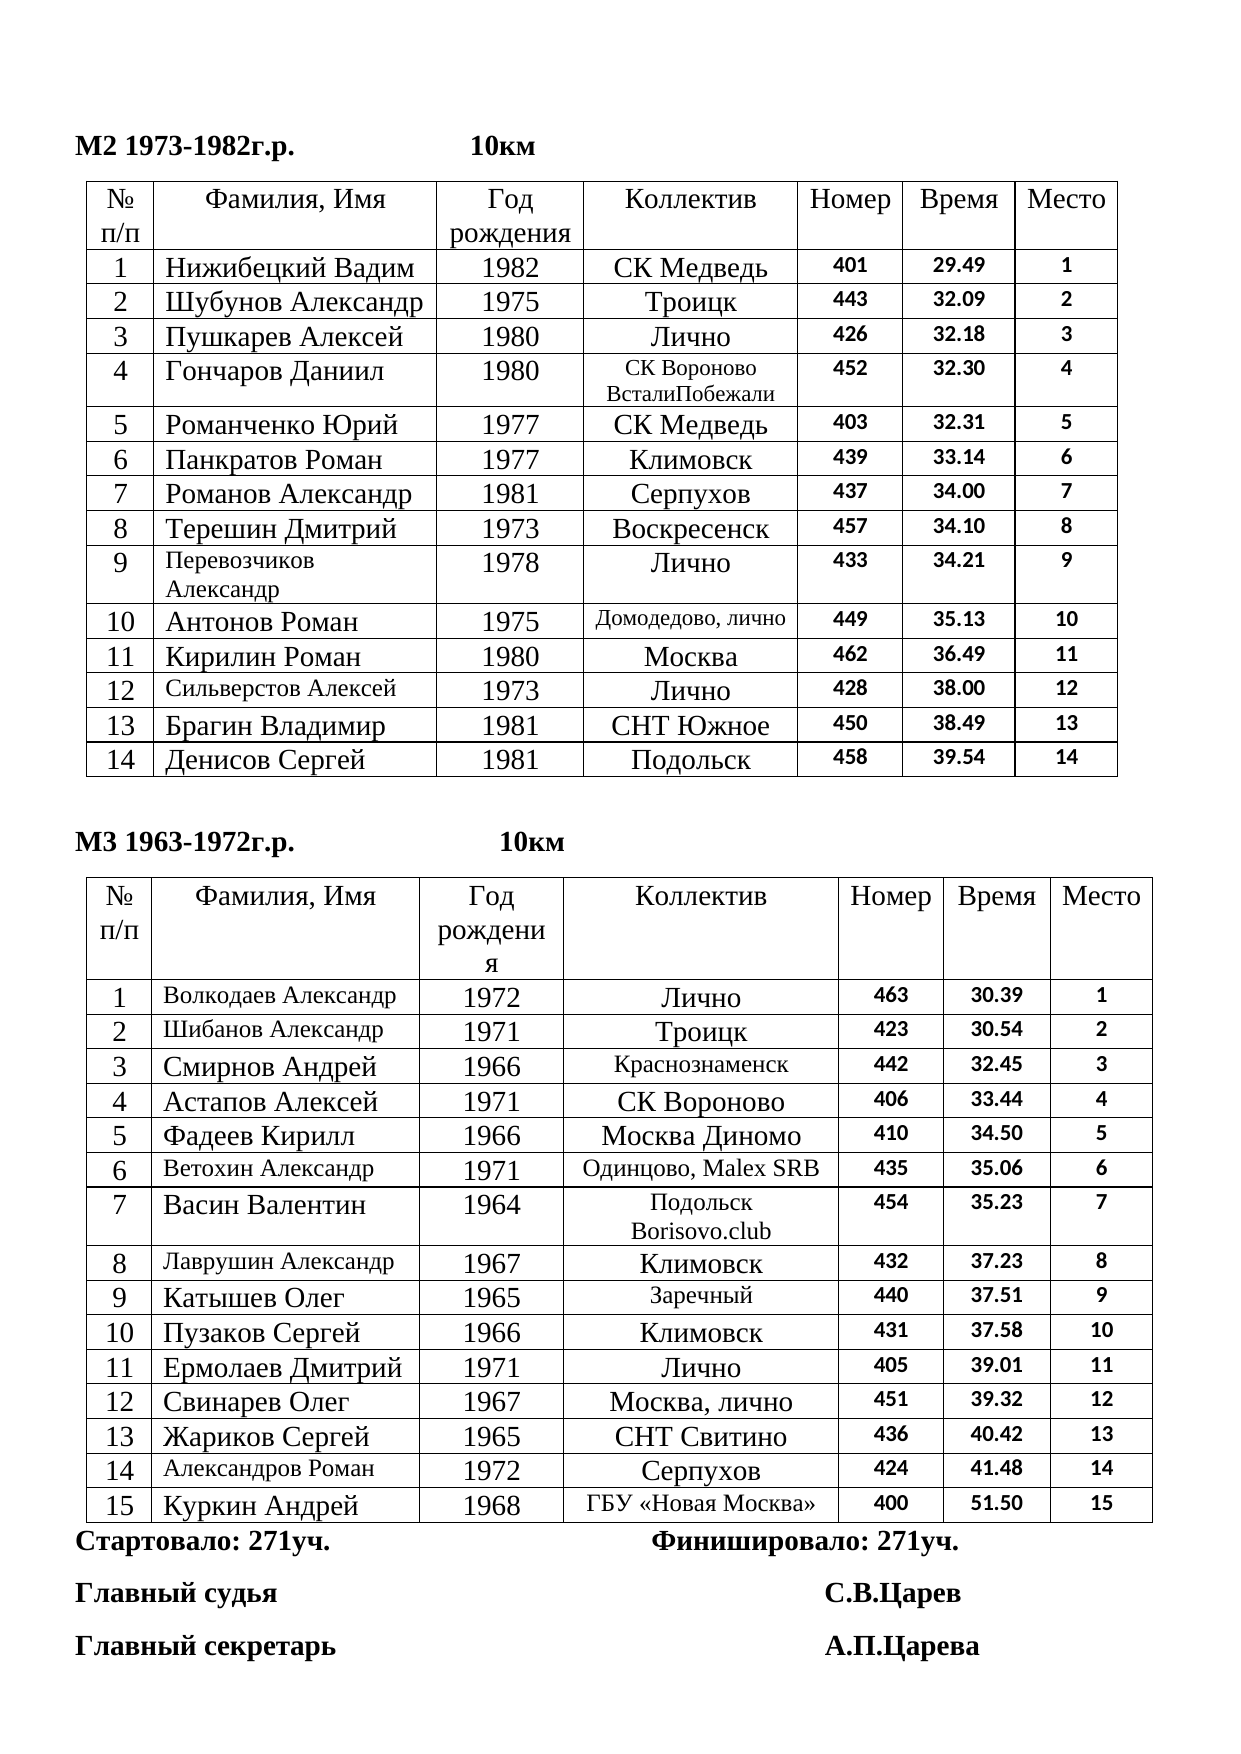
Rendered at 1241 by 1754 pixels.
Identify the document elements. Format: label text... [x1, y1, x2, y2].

table_cell 39.32 [944, 1384, 1050, 1418]
table_cell 1981 [437, 708, 583, 741]
table_header Место [1051, 878, 1152, 979]
table_cell 450 [798, 708, 902, 741]
table_cell 433 [798, 546, 902, 603]
table_cell 3 [87, 319, 153, 352]
table_cell 462 [798, 639, 902, 672]
table_cell 5 [87, 1118, 151, 1152]
table_cell 2 [87, 284, 153, 318]
table_cell 32.45 [944, 1049, 1050, 1083]
table_cell 454 [839, 1188, 943, 1245]
table_cell 11 [87, 639, 153, 672]
table_cell 14 [1016, 743, 1117, 776]
table_cell 11 [87, 1350, 151, 1383]
table_cell 451 [839, 1384, 943, 1418]
table_cell 1975 [437, 604, 583, 638]
table_cell Куркин Андрей [152, 1488, 419, 1522]
table_cell 13 [87, 708, 153, 741]
table_cell 2 [87, 1015, 151, 1048]
table_cell 13 [87, 1419, 151, 1452]
table_header № п/п [87, 182, 153, 249]
table_cell 4 [1016, 354, 1117, 406]
table_cell 34.10 [903, 511, 1014, 544]
table_cell СК Медведь [584, 407, 797, 441]
table_cell Брагин Владимир [154, 708, 436, 741]
table_cell 6 [1016, 442, 1117, 475]
table_cell 435 [839, 1153, 943, 1186]
table_cell 11 [1051, 1350, 1152, 1383]
table_cell 432 [839, 1246, 943, 1279]
table_cell 8 [1016, 511, 1117, 544]
table_header Фамилия, Имя [154, 182, 436, 249]
table_cell 38.49 [903, 708, 1014, 741]
table_header Коллектив [564, 878, 838, 979]
table_cell 37.23 [944, 1246, 1050, 1279]
table_cell 32.18 [903, 319, 1014, 352]
table_cell 8 [87, 1246, 151, 1279]
table_cell 431 [839, 1315, 943, 1349]
table_cell 30.39 [944, 980, 1050, 1013]
table_cell 8 [1051, 1246, 1152, 1279]
table_cell 440 [839, 1281, 943, 1314]
table_cell 15 [1051, 1488, 1152, 1522]
table_cell 1966 [420, 1118, 563, 1152]
table_cell 29.49 [903, 250, 1014, 283]
table_cell Москва Диномо [564, 1118, 838, 1152]
table_cell Лично [584, 673, 797, 707]
table_cell 2 [1016, 284, 1117, 318]
table_cell 1971 [420, 1084, 563, 1117]
table_cell Лично [564, 980, 838, 1013]
table_cell 39.01 [944, 1350, 1050, 1383]
table_cell 426 [798, 319, 902, 352]
table_cell Антонов Роман [154, 604, 436, 638]
table_cell 449 [798, 604, 902, 638]
table_header Место [1016, 182, 1117, 249]
table_cell 11 [1016, 639, 1117, 672]
text Стартовало: 271уч. Финишировало: 271уч. [75, 1523, 1165, 1556]
table_cell 1977 [437, 442, 583, 475]
table_cell 10 [87, 1315, 151, 1349]
table_cell 2 [1051, 1015, 1152, 1048]
table_cell 457 [798, 511, 902, 544]
table_cell Пузаков Сергей [152, 1315, 419, 1349]
table_cell Серпухов [564, 1454, 838, 1487]
table_cell 4 [87, 1084, 151, 1117]
table_cell 3 [1051, 1049, 1152, 1083]
table_cell 35.13 [903, 604, 1014, 638]
table_cell 4 [87, 354, 153, 406]
table_cell Кирилин Роман [154, 639, 436, 672]
table_cell 14 [1051, 1454, 1152, 1487]
table_cell Гончаров Даниил [154, 354, 436, 406]
table_cell 30.54 [944, 1015, 1050, 1048]
table_cell Свинарев Олег [152, 1384, 419, 1418]
table_cell 39.54 [903, 743, 1014, 776]
table_cell Климовск [564, 1246, 838, 1279]
table_cell 10 [87, 604, 153, 638]
table_cell 5 [87, 407, 153, 441]
table_cell 1980 [437, 354, 583, 406]
table_cell 1971 [420, 1153, 563, 1186]
table_cell 9 [87, 1281, 151, 1314]
table_cell 14 [87, 1454, 151, 1487]
table_cell Шибанов Александр [152, 1015, 419, 1048]
table_cell Васин Валентин [152, 1188, 419, 1245]
table_cell 9 [1016, 546, 1117, 603]
text М3 1963-1972г.р. 10км [75, 824, 1165, 858]
table_cell 443 [798, 284, 902, 318]
table_cell 1967 [420, 1384, 563, 1418]
table_cell 38.00 [903, 673, 1014, 707]
table_cell Александров Роман [152, 1454, 419, 1487]
table_cell 7 [87, 476, 153, 510]
table_cell СК Медведь [584, 250, 797, 283]
table_cell Воскресенск [584, 511, 797, 544]
table_cell Троицк [584, 284, 797, 318]
table_cell Романченко Юрий [154, 407, 436, 441]
table_cell 3 [87, 1049, 151, 1083]
table_cell ГБУ «Новая Москва» [564, 1488, 838, 1522]
table_cell Заречный [564, 1281, 838, 1314]
table_cell 5 [1051, 1118, 1152, 1152]
table_cell 10 [1016, 604, 1117, 638]
table_cell 14 [87, 743, 153, 776]
table_cell Катышев Олег [152, 1281, 419, 1314]
table_cell Серпухов [584, 476, 797, 510]
table_cell 1971 [420, 1015, 563, 1048]
table_header Коллектив [584, 182, 797, 249]
table_cell 428 [798, 673, 902, 707]
table_cell 1980 [437, 639, 583, 672]
table_cell 452 [798, 354, 902, 406]
table_cell 442 [839, 1049, 943, 1083]
table_cell Смирнов Андрей [152, 1049, 419, 1083]
table_header Год рождения [437, 182, 583, 249]
table_cell 9 [1051, 1281, 1152, 1314]
table_cell Москва [584, 639, 797, 672]
table_cell 406 [839, 1084, 943, 1117]
table_cell 4 [1051, 1084, 1152, 1117]
table_cell 1980 [437, 319, 583, 352]
table_cell СНТ Южное [584, 708, 797, 741]
table_cell Климовск [564, 1315, 838, 1349]
table_cell Жариков Сергей [152, 1419, 419, 1452]
table_cell 10 [1051, 1315, 1152, 1349]
table_cell 1 [1016, 250, 1117, 283]
table_cell СК Вороново ВсталиПобежали [584, 354, 797, 406]
table_cell 41.48 [944, 1454, 1050, 1487]
table_cell Лично [564, 1350, 838, 1383]
table_cell 13 [1051, 1419, 1152, 1452]
table_cell 1973 [437, 511, 583, 544]
table_cell 34.50 [944, 1118, 1050, 1152]
table_cell Троицк [564, 1015, 838, 1048]
table_cell СНТ Свитино [564, 1419, 838, 1452]
table_cell Романов Александр [154, 476, 436, 510]
table_cell 9 [87, 546, 153, 603]
table_cell 32.30 [903, 354, 1014, 406]
table_cell Подольск [584, 743, 797, 776]
table_header Номер [839, 878, 943, 979]
table_cell 12 [87, 1384, 151, 1418]
table_cell 1981 [437, 743, 583, 776]
table_cell 5 [1016, 407, 1117, 441]
table_cell 6 [1051, 1153, 1152, 1186]
table_cell Ветохин Александр [152, 1153, 419, 1186]
table_cell 33.14 [903, 442, 1014, 475]
text Главный секретарь А.П.Царева [75, 1628, 1165, 1662]
table_cell 35.06 [944, 1153, 1050, 1186]
table_cell 51.50 [944, 1488, 1050, 1522]
table_cell 6 [87, 1153, 151, 1186]
table_cell 1972 [420, 1454, 563, 1487]
table_cell 1 [1051, 980, 1152, 1013]
table_cell 12 [1016, 673, 1117, 707]
table_cell 410 [839, 1118, 943, 1152]
table_cell 1973 [437, 673, 583, 707]
table_cell Домодедово, лично [584, 604, 797, 638]
table_cell 458 [798, 743, 902, 776]
table_cell 405 [839, 1350, 943, 1383]
table_cell 32.09 [903, 284, 1014, 318]
table_header Год рождения [420, 878, 563, 979]
table_header Номер [798, 182, 902, 249]
table_cell 36.49 [903, 639, 1014, 672]
text Главный судья С.В.Царев [75, 1575, 1165, 1609]
table_cell Панкратов Роман [154, 442, 436, 475]
table_cell 1978 [437, 546, 583, 603]
table_cell 1977 [437, 407, 583, 441]
table_cell 463 [839, 980, 943, 1013]
table_cell 436 [839, 1419, 943, 1452]
table_cell Климовск [584, 442, 797, 475]
table_cell 1972 [420, 980, 563, 1013]
table_cell 12 [87, 673, 153, 707]
table_cell 1975 [437, 284, 583, 318]
table_cell Астапов Алексей [152, 1084, 419, 1117]
table_cell 403 [798, 407, 902, 441]
table_cell 1 [87, 980, 151, 1013]
table_cell 423 [839, 1015, 943, 1048]
table_cell 1968 [420, 1488, 563, 1522]
table_header Время [944, 878, 1050, 979]
table_cell Пушкарев Алексей [154, 319, 436, 352]
table_cell 1965 [420, 1281, 563, 1314]
table_cell 33.44 [944, 1084, 1050, 1117]
table_cell 401 [798, 250, 902, 283]
table_cell 12 [1051, 1384, 1152, 1418]
table_cell 34.00 [903, 476, 1014, 510]
table_cell 1971 [420, 1350, 563, 1383]
table_cell 13 [1016, 708, 1117, 741]
table_cell Перевозчиков Александр [154, 546, 436, 603]
table_cell 6 [87, 442, 153, 475]
table_cell 1966 [420, 1049, 563, 1083]
table_cell Подольск Borisovo.club [564, 1188, 838, 1245]
table_cell Волкодаев Александр [152, 980, 419, 1013]
table_cell Лично [584, 546, 797, 603]
table_cell 439 [798, 442, 902, 475]
table_header Фамилия, Имя [152, 878, 419, 979]
table_cell 1982 [437, 250, 583, 283]
table_cell Ермолаев Дмитрий [152, 1350, 419, 1383]
table_cell 3 [1016, 319, 1117, 352]
table_cell Краснознаменск [564, 1049, 838, 1083]
table_cell Лично [584, 319, 797, 352]
table_cell 8 [87, 511, 153, 544]
table_cell 400 [839, 1488, 943, 1522]
table_cell СК Вороново [564, 1084, 838, 1117]
table_cell 32.31 [903, 407, 1014, 441]
table_cell 1966 [420, 1315, 563, 1349]
table_cell 437 [798, 476, 902, 510]
table_cell 1967 [420, 1246, 563, 1279]
table_cell 424 [839, 1454, 943, 1487]
table_cell 1965 [420, 1419, 563, 1452]
table_header № п/п [87, 878, 151, 979]
table_cell 40.42 [944, 1419, 1050, 1452]
table_cell 1 [87, 250, 153, 283]
table_cell Нижибецкий Вадим [154, 250, 436, 283]
table_cell Лаврушин Александр [152, 1246, 419, 1279]
table_cell Москва, лично [564, 1384, 838, 1418]
text М2 1973-1982г.р. 10км [75, 128, 1165, 161]
table_cell 37.58 [944, 1315, 1050, 1349]
table_cell 35.23 [944, 1188, 1050, 1245]
table_cell 7 [1016, 476, 1117, 510]
table_cell 7 [87, 1188, 151, 1245]
table_cell 7 [1051, 1188, 1152, 1245]
table_cell Шубунов Александр [154, 284, 436, 318]
table_cell 37.51 [944, 1281, 1050, 1314]
table_cell Одинцово, Malex SRB [564, 1153, 838, 1186]
table_cell 1964 [420, 1188, 563, 1245]
table_cell 15 [87, 1488, 151, 1522]
table_cell Сильверстов Алексей [154, 673, 436, 707]
table_header Время [903, 182, 1014, 249]
table_cell Денисов Сергей [154, 743, 436, 776]
table_cell Фадеев Кирилл [152, 1118, 419, 1152]
table_cell 34.21 [903, 546, 1014, 603]
table_cell Терешин Дмитрий [154, 511, 436, 544]
table_cell 1981 [437, 476, 583, 510]
